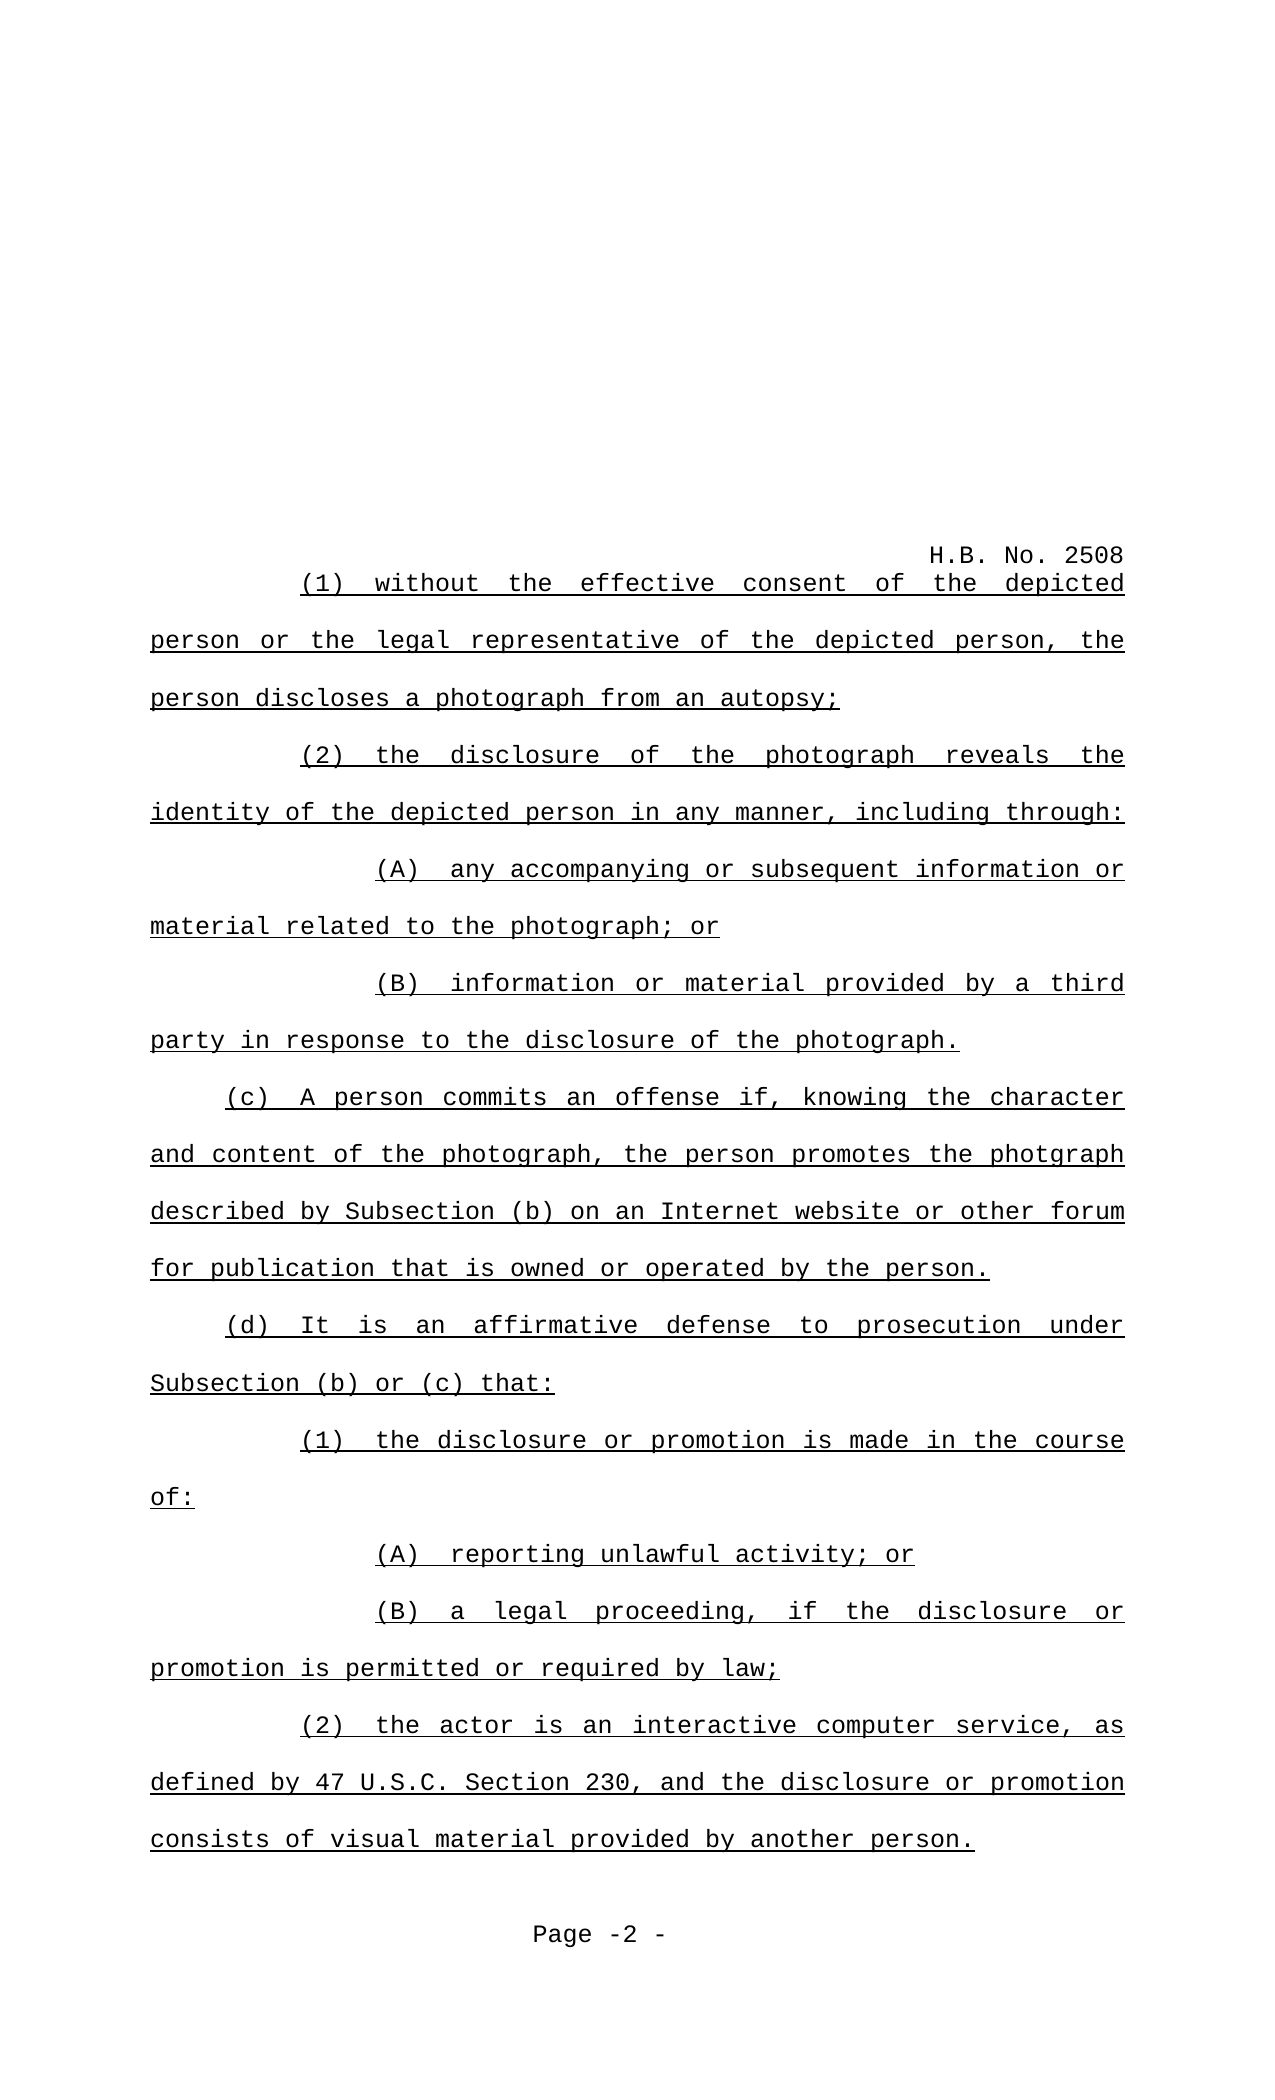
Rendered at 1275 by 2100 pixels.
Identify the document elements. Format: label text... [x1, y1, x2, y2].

text (A) any accompanying or subsequent information or material related to the photograph; or [150, 856, 1125, 942]
text (2) the actor is an interactive computer service, as defined by 47 U.S.C. Section 230, and the disclosure or promotion consists of visual material provided by another person. [150, 1795, 1125, 1855]
text (2) the actor is an interactive computer service, as defined by 47 U.S.C. Section 230, and the disclosure or promotion consists of visual material provided by another person. [150, 1712, 1125, 1793]
text (d) It is an affirmative defense to prosecution under Subsection (b) or (c) that: [150, 1313, 1125, 1398]
text (A) reporting unlawful activity; or [150, 1541, 1125, 1570]
text (1) without the effective consent of the depicted person or the legal representative of the depicted person, the person discloses a photograph from an autopsy; [150, 653, 1125, 713]
text (c) A person commits an offense if, knowing the character and content of the photograph, the person promotes the photgraph described by Subsection (b) on an Internet website or other forum for publication that is owned or operated by the person. [150, 1224, 1125, 1284]
text (c) A person commits an offense if, knowing the character and content of the photograph, the person promotes the photgraph described by Subsection (b) on an Internet website or other forum for publication that is owned or operated by the person. [150, 1084, 1125, 1165]
text (B) a legal proceeding, if the disclosure or promotion is permitted or required by law; [150, 1598, 1125, 1684]
text (1) the disclosure or promotion is made in the course of: [150, 1427, 1125, 1513]
text (B) information or material provided by a third party in response to the disclosure of the photograph. [150, 970, 1125, 1056]
text (1) without the effective consent of the depicted person or the legal representative of the depicted person, the person discloses a photograph from an autopsy; [150, 571, 1125, 651]
text (c) A person commits an offense if, knowing the character and content of the photograph, the person promotes the photgraph described by Subsection (b) on an Internet website or other forum for publication that is owned or operated by the person. [150, 1167, 1125, 1222]
text (2) the disclosure of the photograph reveals the identity of the depicted person in any manner, including through: [150, 742, 1125, 822]
